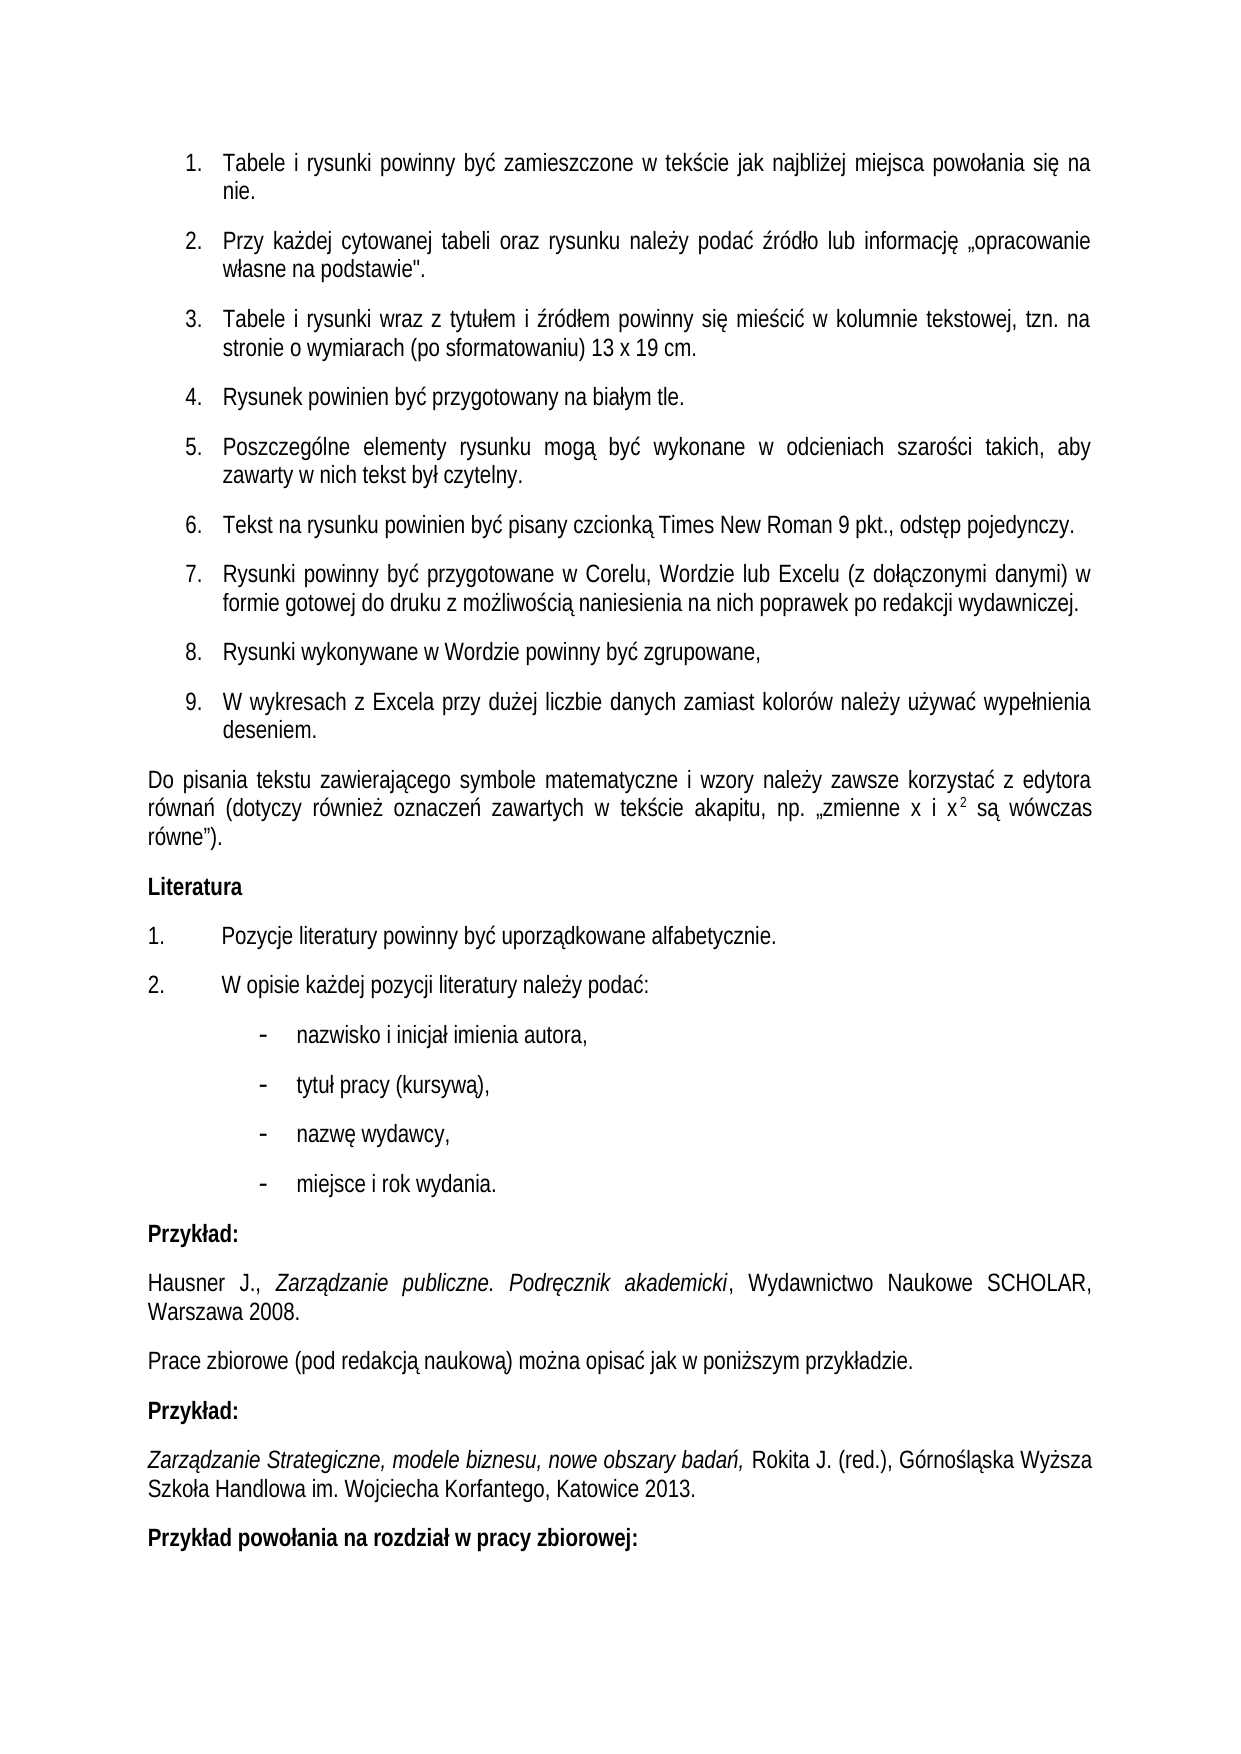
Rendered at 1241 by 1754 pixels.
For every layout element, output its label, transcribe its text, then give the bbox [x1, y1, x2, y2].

text Do pisania tekstu zawierającego symbole matematyczne i wzory należy zawsze korzystać z edytora równań (dotyczy również oznaczeń zawartych w tekście akapitu, np. „zmienne x i x2 są wówczas równe”). [148, 765, 1093, 851]
text Przykład powołania na rozdział w pracy zbiorowej: [148, 1523, 1093, 1552]
list Tabele i rysunki wraz z tytułem i źródłem powinny się mieścić w kolumnie tekstowej, tzn. na stronie o wymiarach (po sformatowaniu) 13 x 19 cm. [185, 304, 1093, 361]
list Poszczególne elementy rysunku mogą być wykonane w odcieniach szarości takich, aby zawarty w nich tekst był czytelny. [185, 431, 1093, 489]
list miejsce i rok wydania. [259, 1169, 1093, 1198]
list tytuł pracy (kursywą), [259, 1070, 1093, 1098]
text Zarządzanie Strategiczne, modele biznesu, nowe obszary badań, Rokita J. (red.), Górnośląska Wyższa Szkoła Handlowa im. Wojciecha Korfantego, Katowice 2013. [148, 1445, 1093, 1503]
list W wykresach z Excela przy dużej liczbie danych zamiast kolorów należy używać wypełnienia deseniem. [185, 687, 1093, 744]
list Rysunki wykonywane w Wordzie powinny być zgrupowane, [185, 637, 1093, 666]
list nazwę wydawcy, [259, 1119, 1093, 1148]
text Przykład: [148, 1219, 1093, 1247]
text 1. Pozycje literatury powinny być uporządkowane alfabetycznie. [148, 921, 1093, 950]
text Literatura [148, 872, 1093, 900]
list nazwisko i inicjał imienia autora, [259, 1020, 1093, 1049]
list Rysunki powinny być przygotowane w Corelu, Wordzie lub Excelu (z dołączonymi danymi) w formie gotowej do druku z możliwością naniesienia na nich poprawek po redakcji wydawniczej. [185, 559, 1093, 616]
text Hausner J., Zarządzanie publiczne. Podręcznik akademicki, Wydawnictwo Naukowe SCHOLAR, Warszawa 2008. [148, 1268, 1093, 1326]
text Przykład: [148, 1396, 1093, 1424]
list Tabele i rysunki powinny być zamieszczone w tekście jak najbliżej miejsca powołania się na nie. [185, 148, 1093, 205]
text Prace zbiorowe (pod redakcją naukową) można opisać jak w poniższym przykładzie. [148, 1346, 1093, 1375]
list Rysunek powinien być przygotowany na białym tle. [185, 382, 1093, 411]
list Tekst na rysunku powinien być pisany czcionką Times New Roman 9 pkt., odstęp pojedynczy. [185, 509, 1093, 538]
list Przy każdej cytowanej tabeli oraz rysunku należy podać źródło lub informację „opracowanie własne na podstawie". [185, 226, 1093, 283]
text 2. W opisie każdej pozycji literatury należy podać: [148, 971, 1093, 999]
